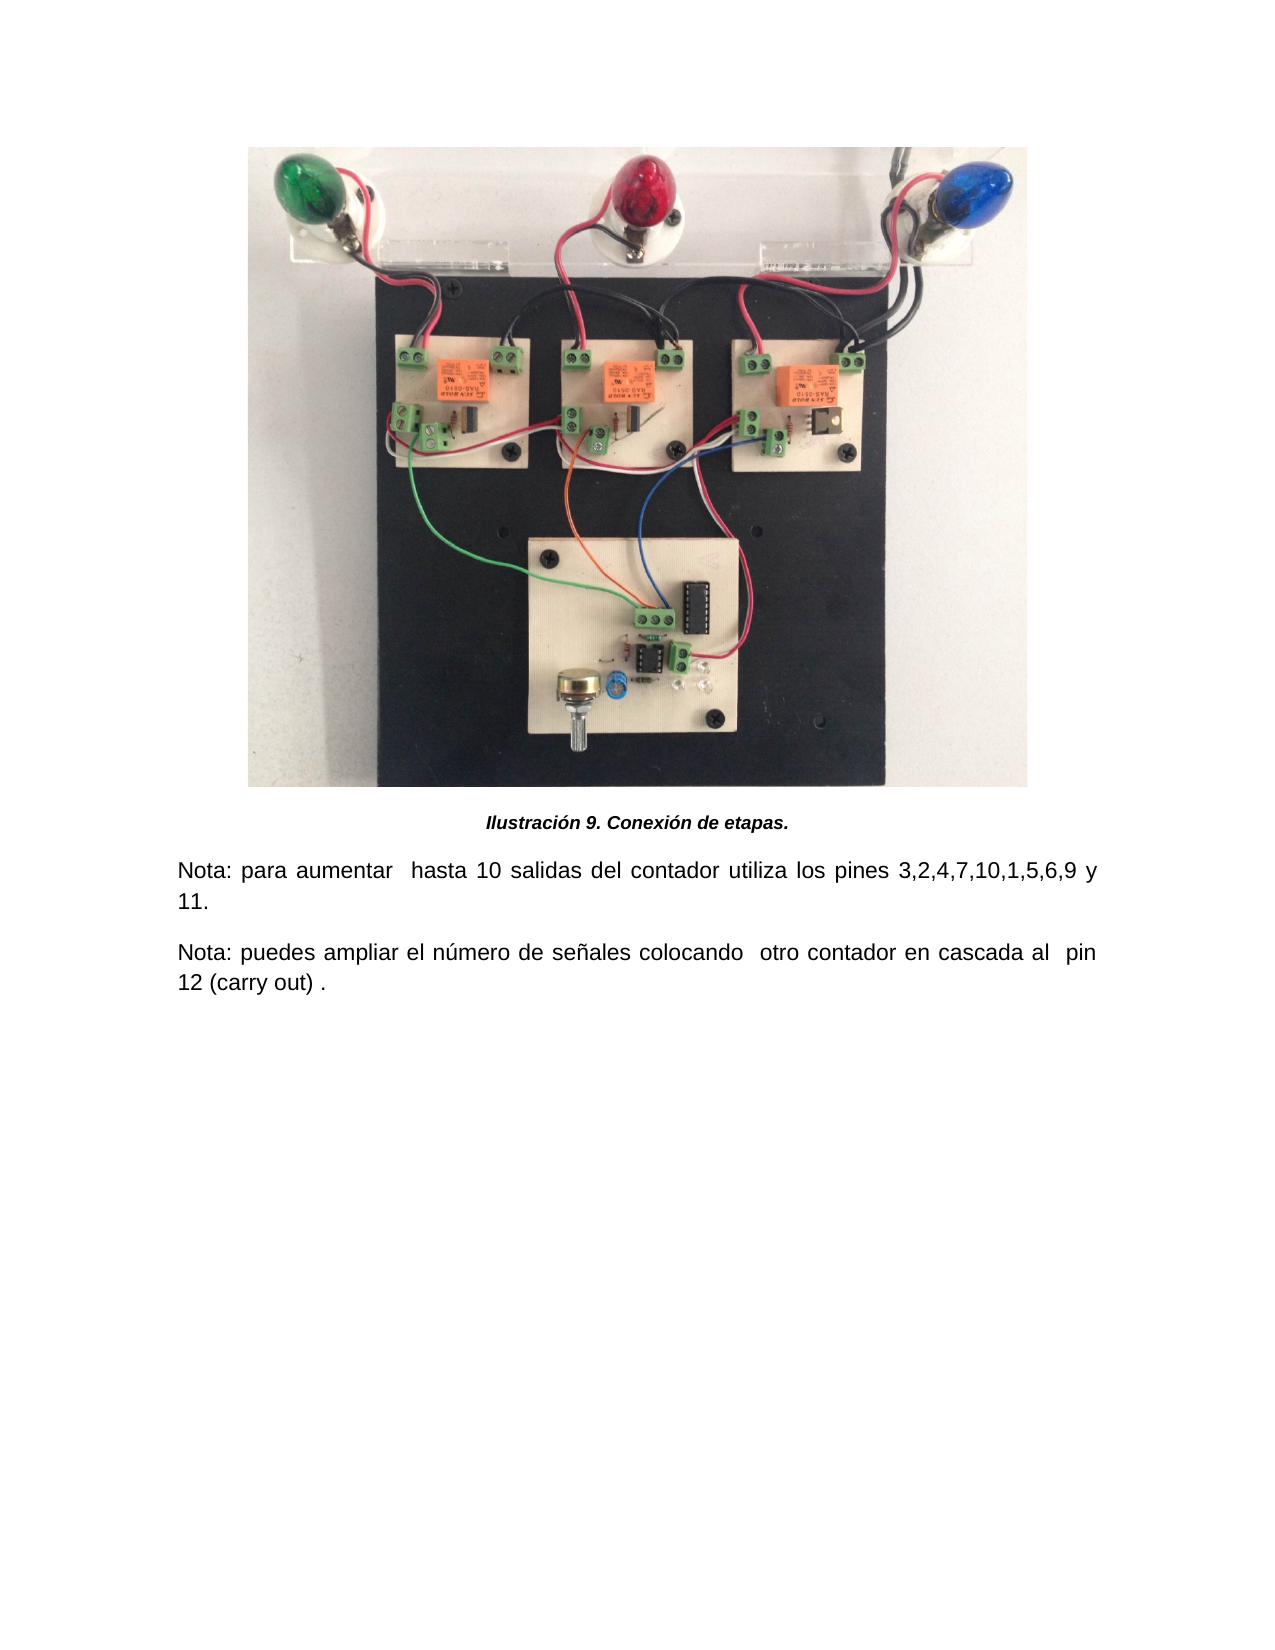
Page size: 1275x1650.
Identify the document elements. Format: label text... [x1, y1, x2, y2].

text Nota: para aumentar hasta 10 salidas del contador utiliza los pines 3,2,4,7,10,1,5,6,9 y 11. [177, 857, 1098, 914]
picture [247, 147, 1028, 787]
text Ilustración 9. Conexión de etapas. [177, 812, 1098, 833]
text Nota: puedes ampliar el número de señales colocando otro contador en cascada al pin 12 (carry out) . [177, 939, 1098, 995]
